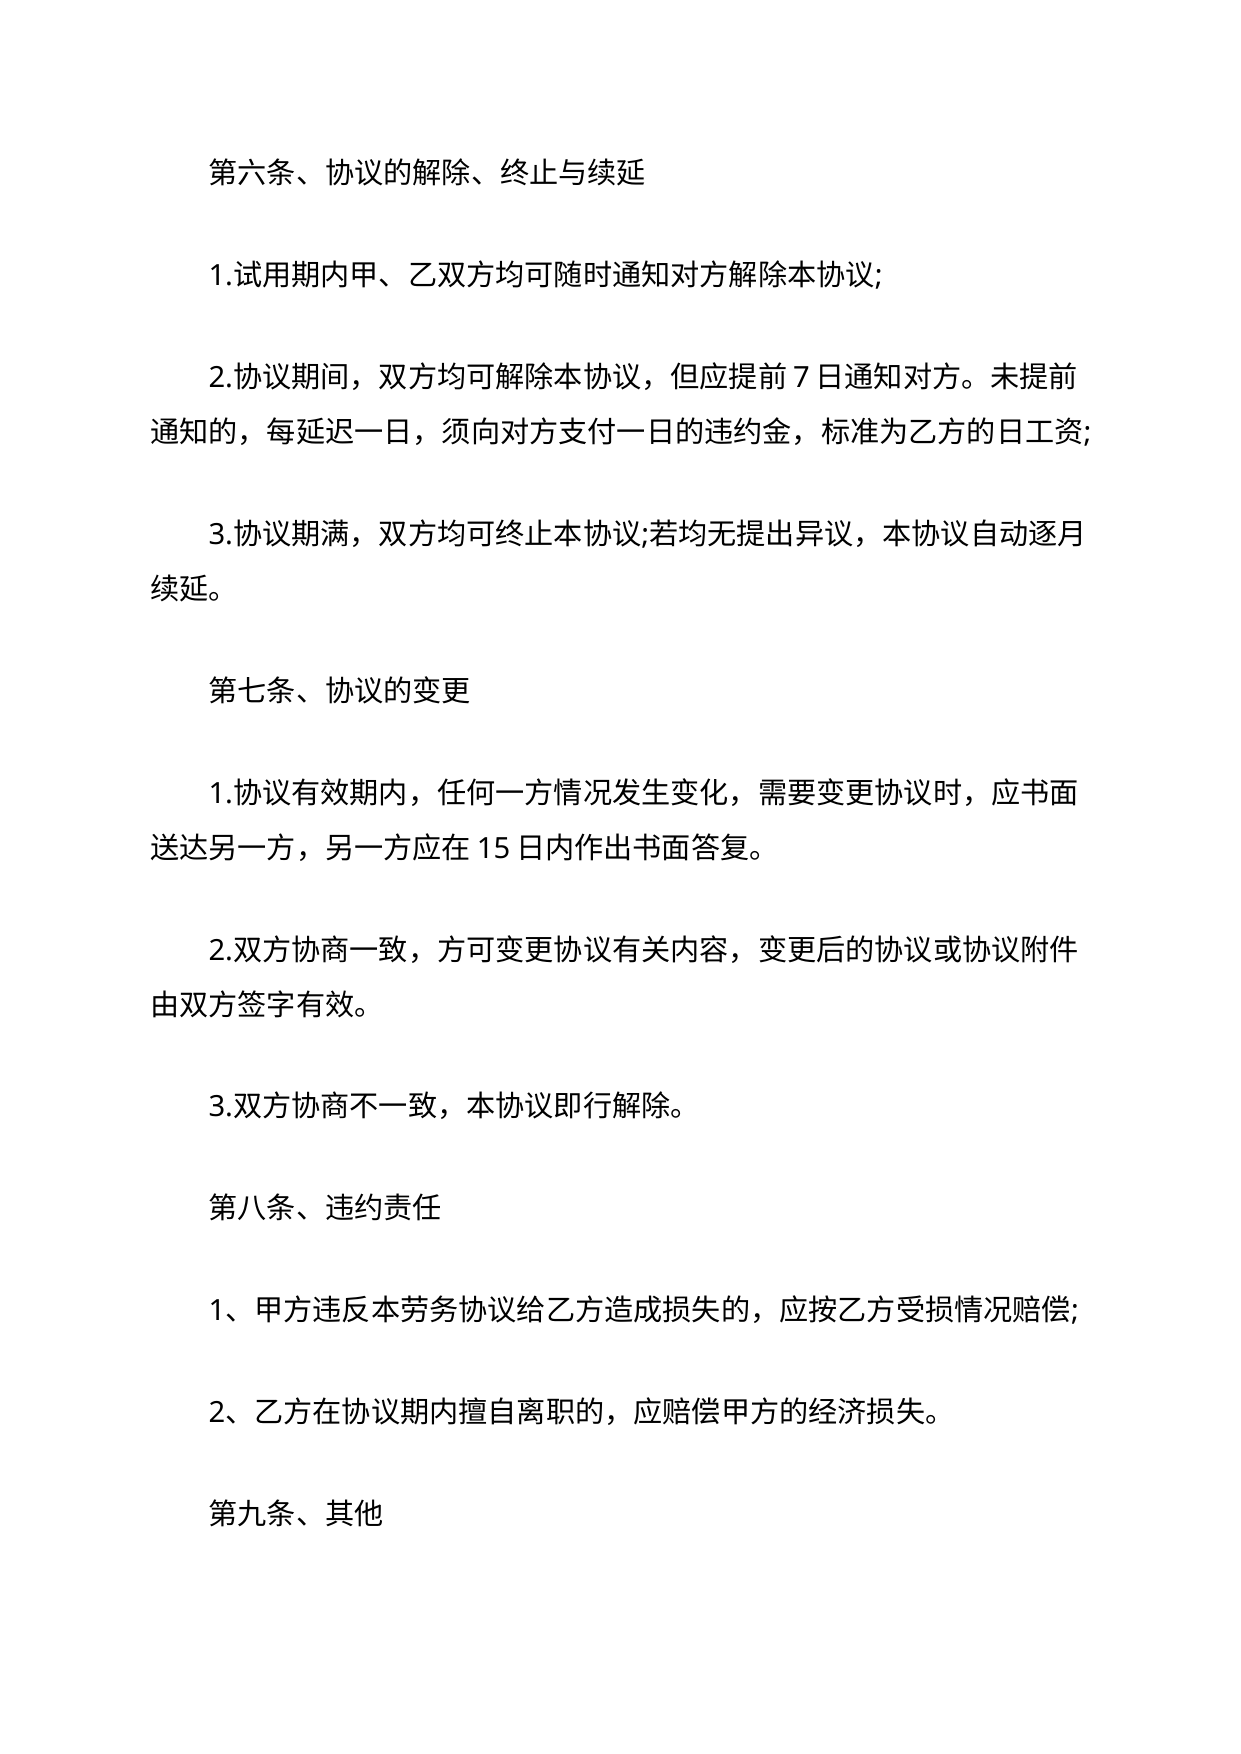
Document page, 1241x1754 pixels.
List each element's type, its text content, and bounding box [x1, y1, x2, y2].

text 第七条、协议的变更 [150, 667, 1090, 710]
text 第九条、其他 [150, 1491, 1090, 1533]
text 3.双方协商不一致，本协议即行解除。 [150, 1083, 1090, 1125]
text 3.协议期满，双方均可终止本协议;若均无提出异议，本协议自动逐月续延。 [150, 511, 1090, 608]
text 第八条、违约责任 [150, 1185, 1090, 1227]
text 2.双方协商一致，方可变更协议有关内容，变更后的协议或协议附件由双方签字有效。 [150, 926, 1090, 1023]
text 2、乙方在协议期内擅自离职的，应赔偿甲方的经济损失。 [150, 1389, 1090, 1431]
text 第六条、协议的解除、终止与续延 [150, 150, 1090, 192]
text 1.试用期内甲、乙双方均可随时通知对方解除本协议; [150, 252, 1090, 294]
text 2.协议期间，双方均可解除本协议，但应提前7日通知对方。未提前通知的，每延迟一日，须向对方支付一日的违约金，标准为乙方的日工资; [150, 354, 1090, 451]
text 1、甲方违反本劳务协议给乙方造成损失的，应按乙方受损情况赔偿; [150, 1287, 1090, 1329]
text 1.协议有效期内，任何一方情况发生变化，需要变更协议时，应书面送达另一方，另一方应在15日内作出书面答复。 [150, 769, 1090, 867]
